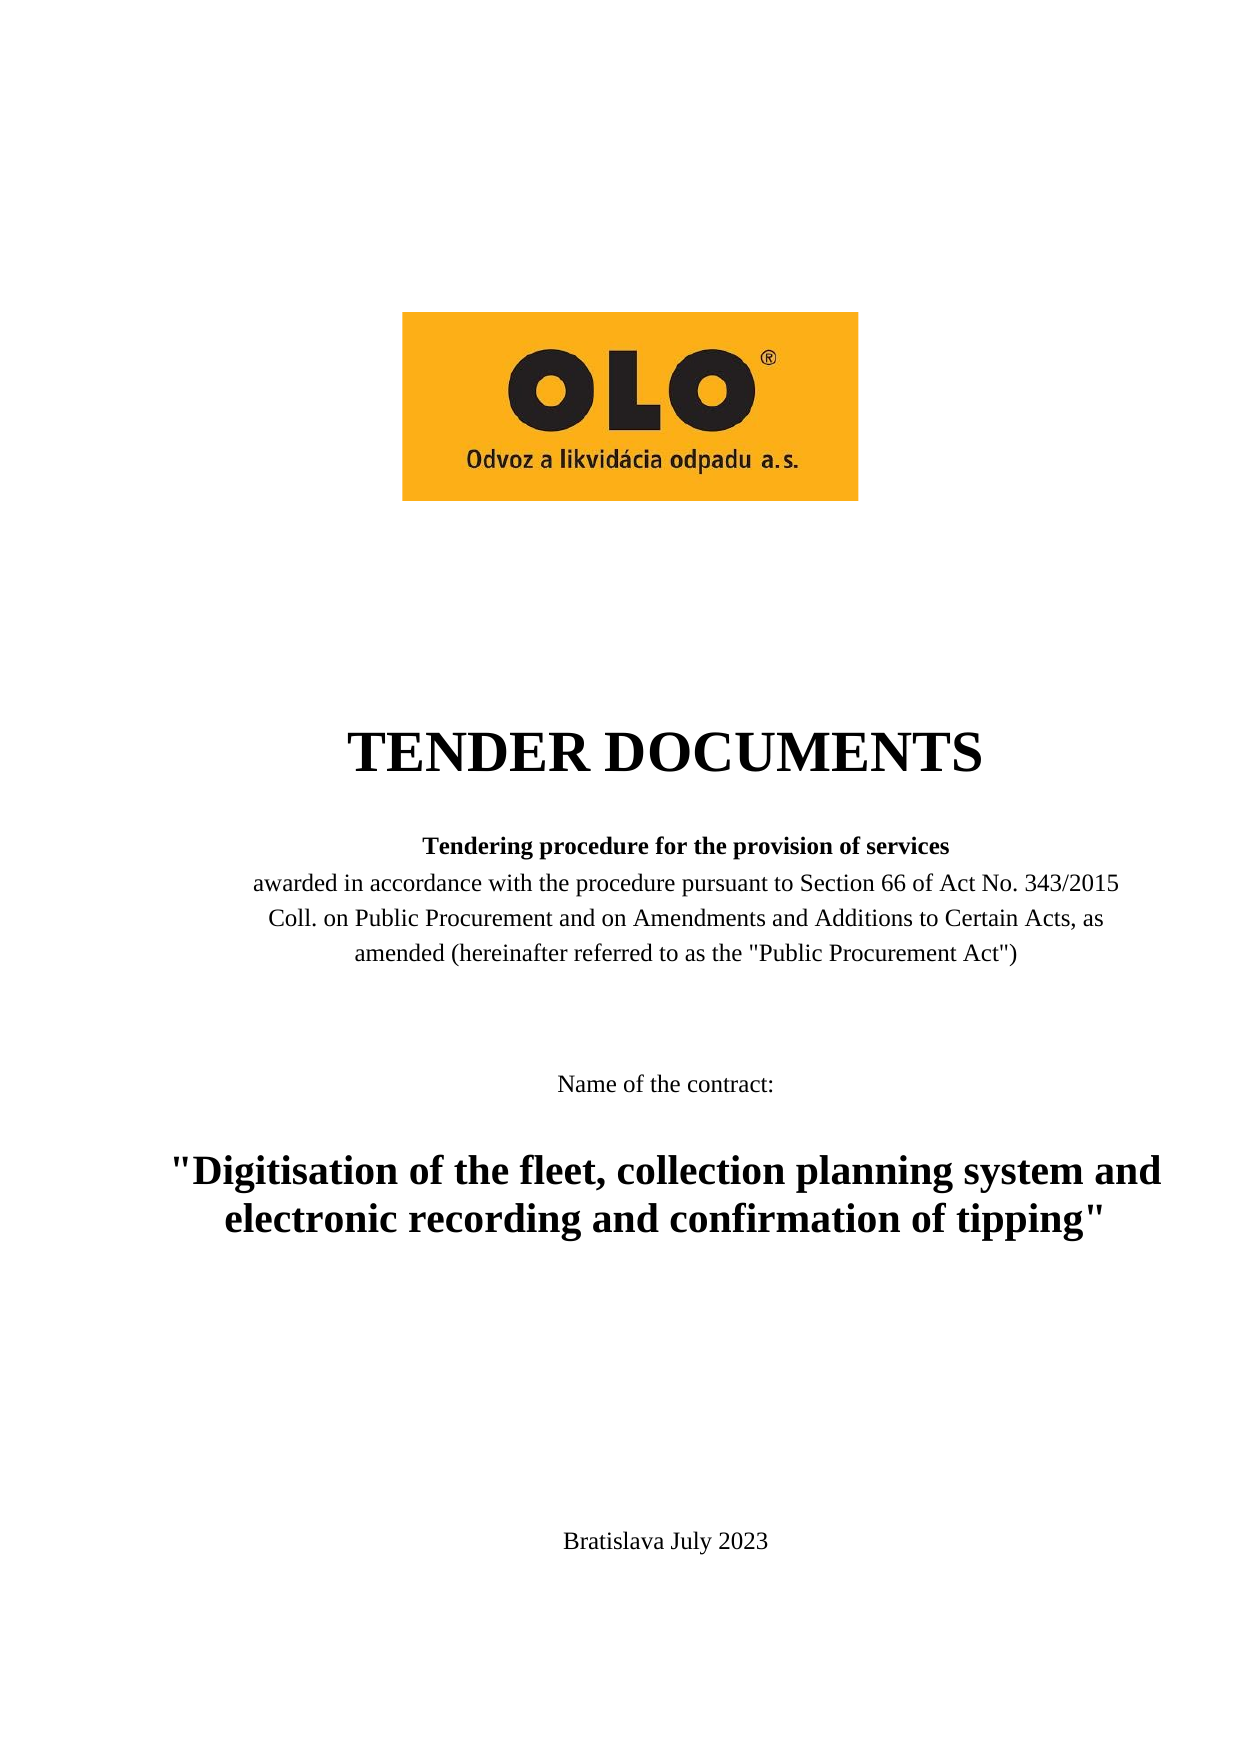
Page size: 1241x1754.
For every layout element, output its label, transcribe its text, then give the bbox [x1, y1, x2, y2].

text Bratislava July 2023 [150, 1526, 1181, 1555]
text "Digitisation of the fleet, collection planning system and electronic recording and confirmation of tipping" [150, 1146, 1181, 1241]
title TENDER DOCUMENTS [150, 717, 1181, 784]
picture [402, 312, 859, 501]
text awarded in accordance with the procedure pursuant to Section 66 of Act No. 343/2015 Coll. on Public Procurement and on Amendments and Additions to Certain Acts, as amended (hereinafter referred to as the "Public Procurement Act") [226, 868, 1146, 967]
text Tendering procedure for the provision of services [226, 831, 1146, 860]
text Name of the contract: [150, 1069, 1181, 1098]
